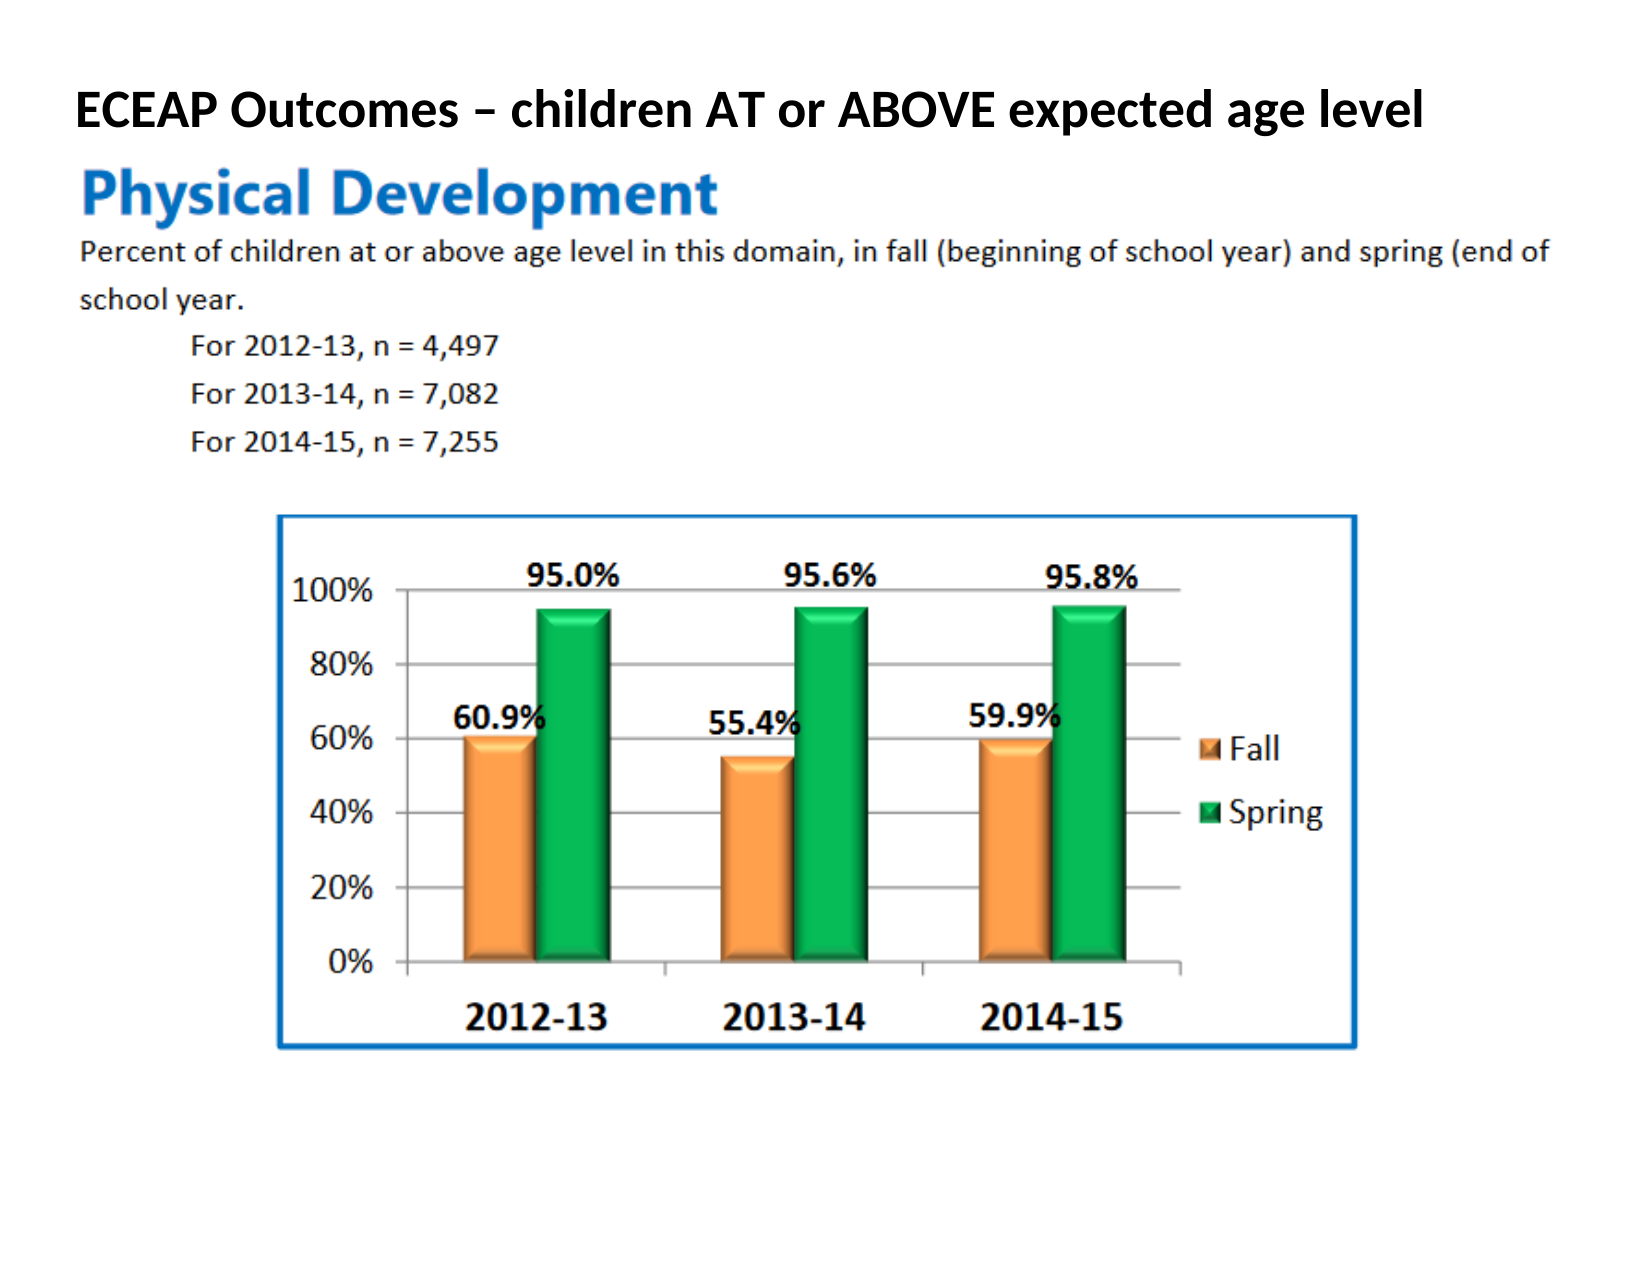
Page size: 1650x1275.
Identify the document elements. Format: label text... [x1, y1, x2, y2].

text ECEAP Outcomes – children AT or ABOVE expected age level [75, 75, 1575, 141]
picture [75, 163, 1557, 1062]
